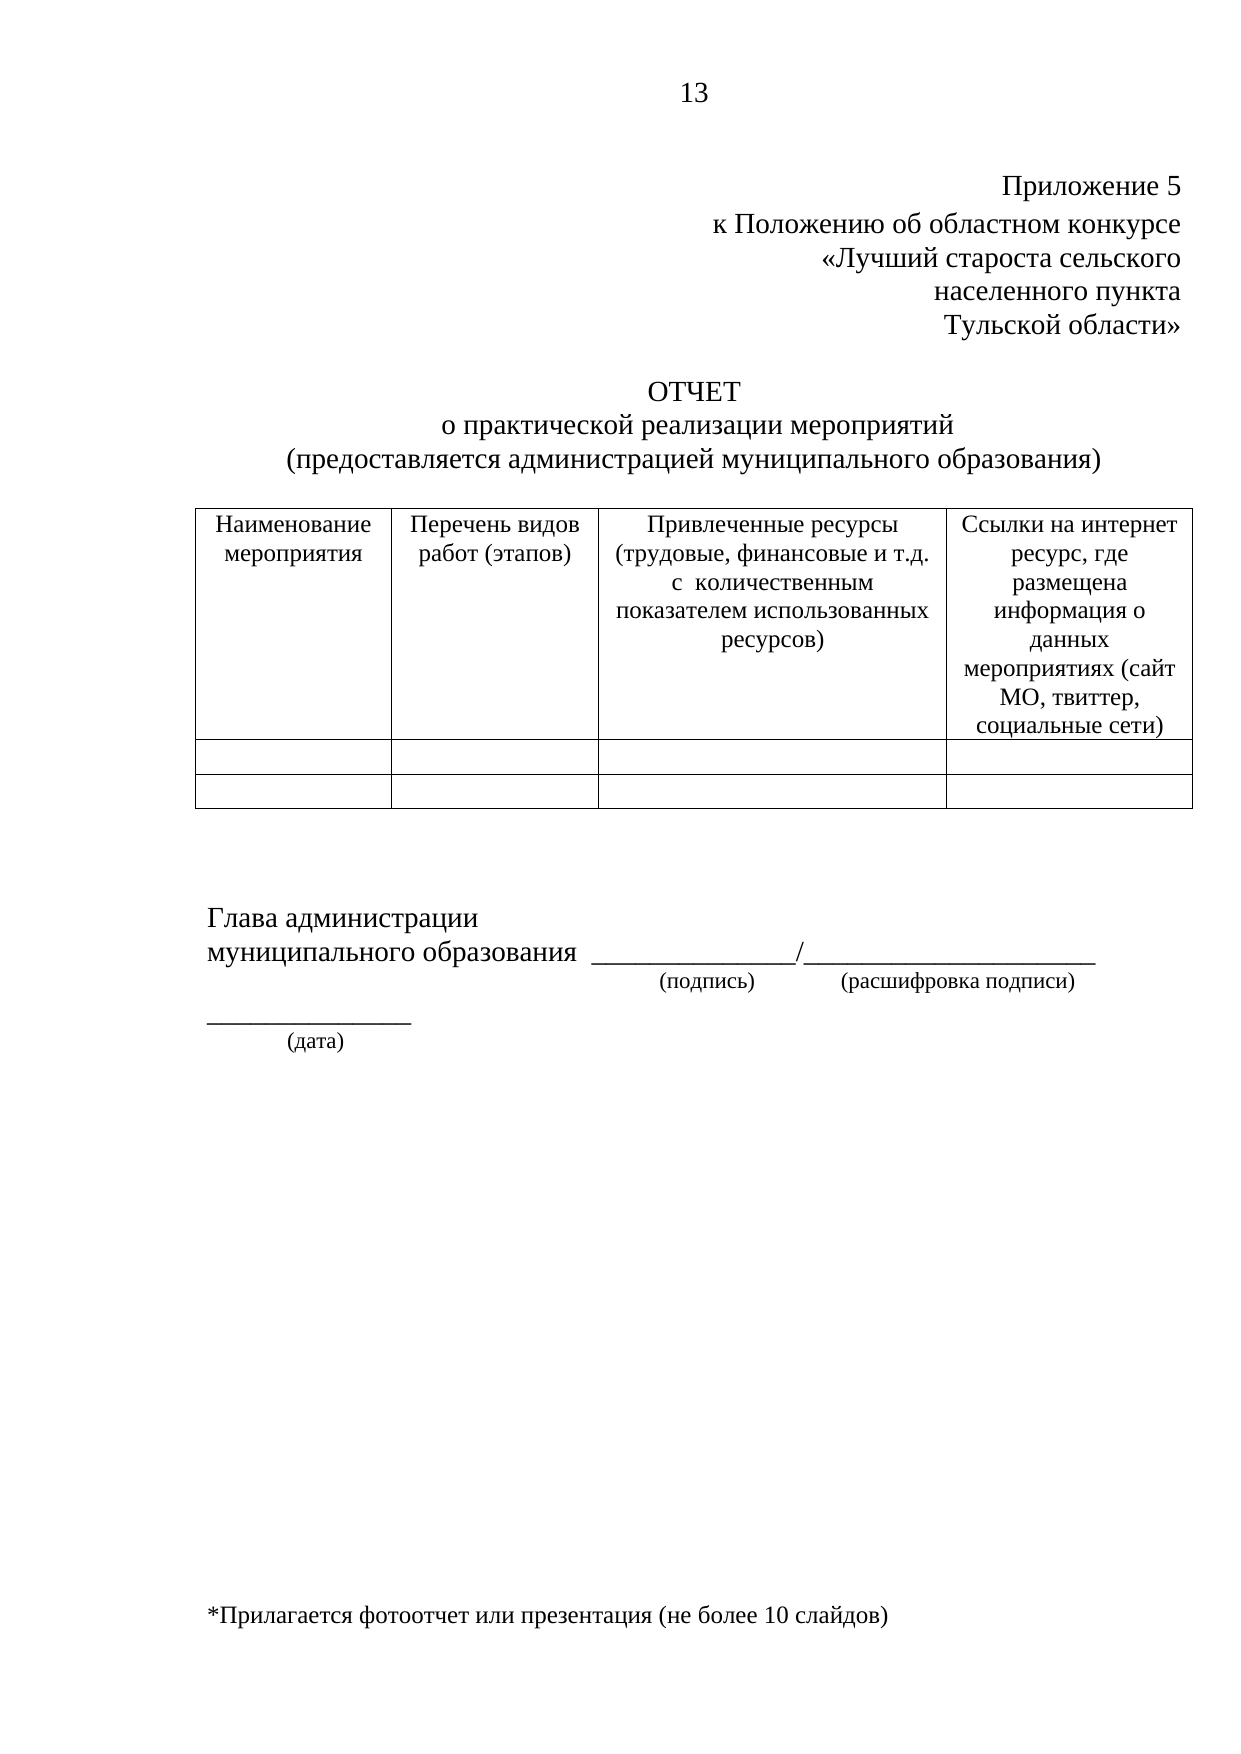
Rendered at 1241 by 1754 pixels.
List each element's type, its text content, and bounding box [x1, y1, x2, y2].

text (подпись) (расшифровка подписи) [282, 967, 1181, 994]
table_cell [599, 775, 946, 808]
table_cell [947, 775, 1192, 808]
table_cell [599, 740, 946, 774]
text муниципального образования ______________/____________________ [207, 934, 1181, 967]
table_header Наименование мероприятия [196, 509, 391, 739]
text ОТЧЕТ [207, 374, 1181, 407]
table_cell [392, 775, 598, 808]
table_header Перечень видов работ (этапов) [392, 509, 598, 739]
text Тульской области» [738, 307, 1181, 340]
table_header Ссылки на интернет ресурс, где размещена информация о данных мероприятиях (сайт МО, твиттер, социальные сети) [947, 509, 1192, 739]
table_cell [196, 775, 391, 808]
text ______________ [207, 994, 1181, 1027]
table_cell [947, 740, 1192, 774]
text (предоставляется администрацией муниципального образования) [207, 441, 1181, 474]
text (дата) [207, 1027, 1181, 1054]
text Глава администрации [207, 900, 1181, 934]
text к Положению об областном конкурсе «Лучший староста сельского населенного пункта [679, 206, 1181, 307]
text Приложение 5 [709, 168, 1181, 201]
text *Прилагается фотоотчет или презентация (не более 10 слайдов) [207, 1600, 1181, 1629]
table_cell [392, 740, 598, 774]
table_cell [196, 740, 391, 774]
table_header Привлеченные ресурсы (трудовые, финансовые и т.д. с количественным показателем использованных ресурсов) [599, 509, 946, 739]
text о практической реализации мероприятий [207, 407, 1181, 441]
